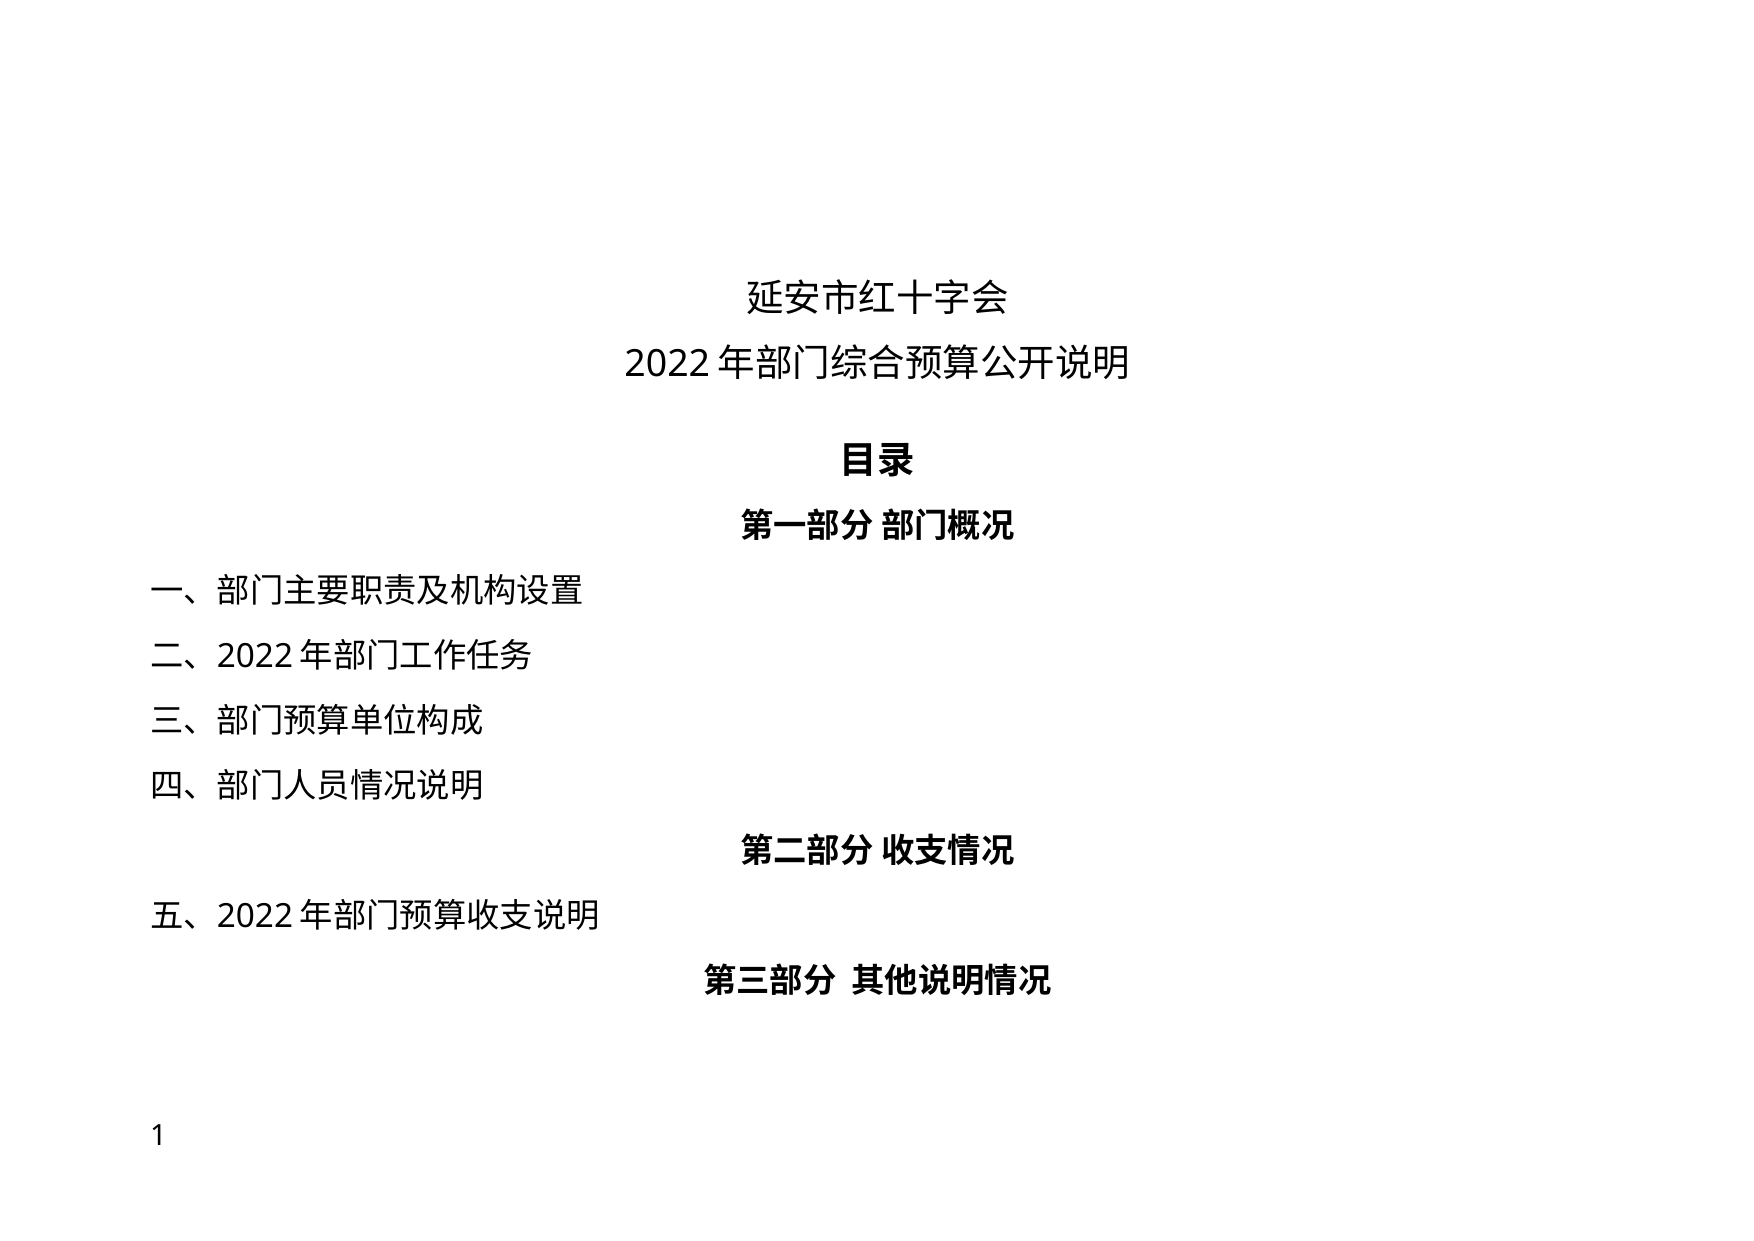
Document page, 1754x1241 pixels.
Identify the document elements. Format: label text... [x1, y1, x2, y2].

text 一、部门主要职责及机构设置 [150, 555, 1604, 620]
text 五、2022年部门预算收支说明 [150, 880, 1604, 945]
text 第二部分 收支情况 [150, 815, 1604, 880]
text 延安市红十字会 [150, 263, 1604, 328]
text 目录 [150, 425, 1604, 490]
text 第一部分 部门概况 [150, 490, 1604, 555]
text 2022年部门综合预算公开说明 [150, 328, 1604, 393]
text 四、部门人员情况说明 [150, 750, 1604, 815]
text 二、2022年部门工作任务 [150, 620, 1604, 685]
text 第三部分 其他说明情况 [150, 945, 1604, 1010]
text 三、部门预算单位构成 [150, 685, 1604, 750]
